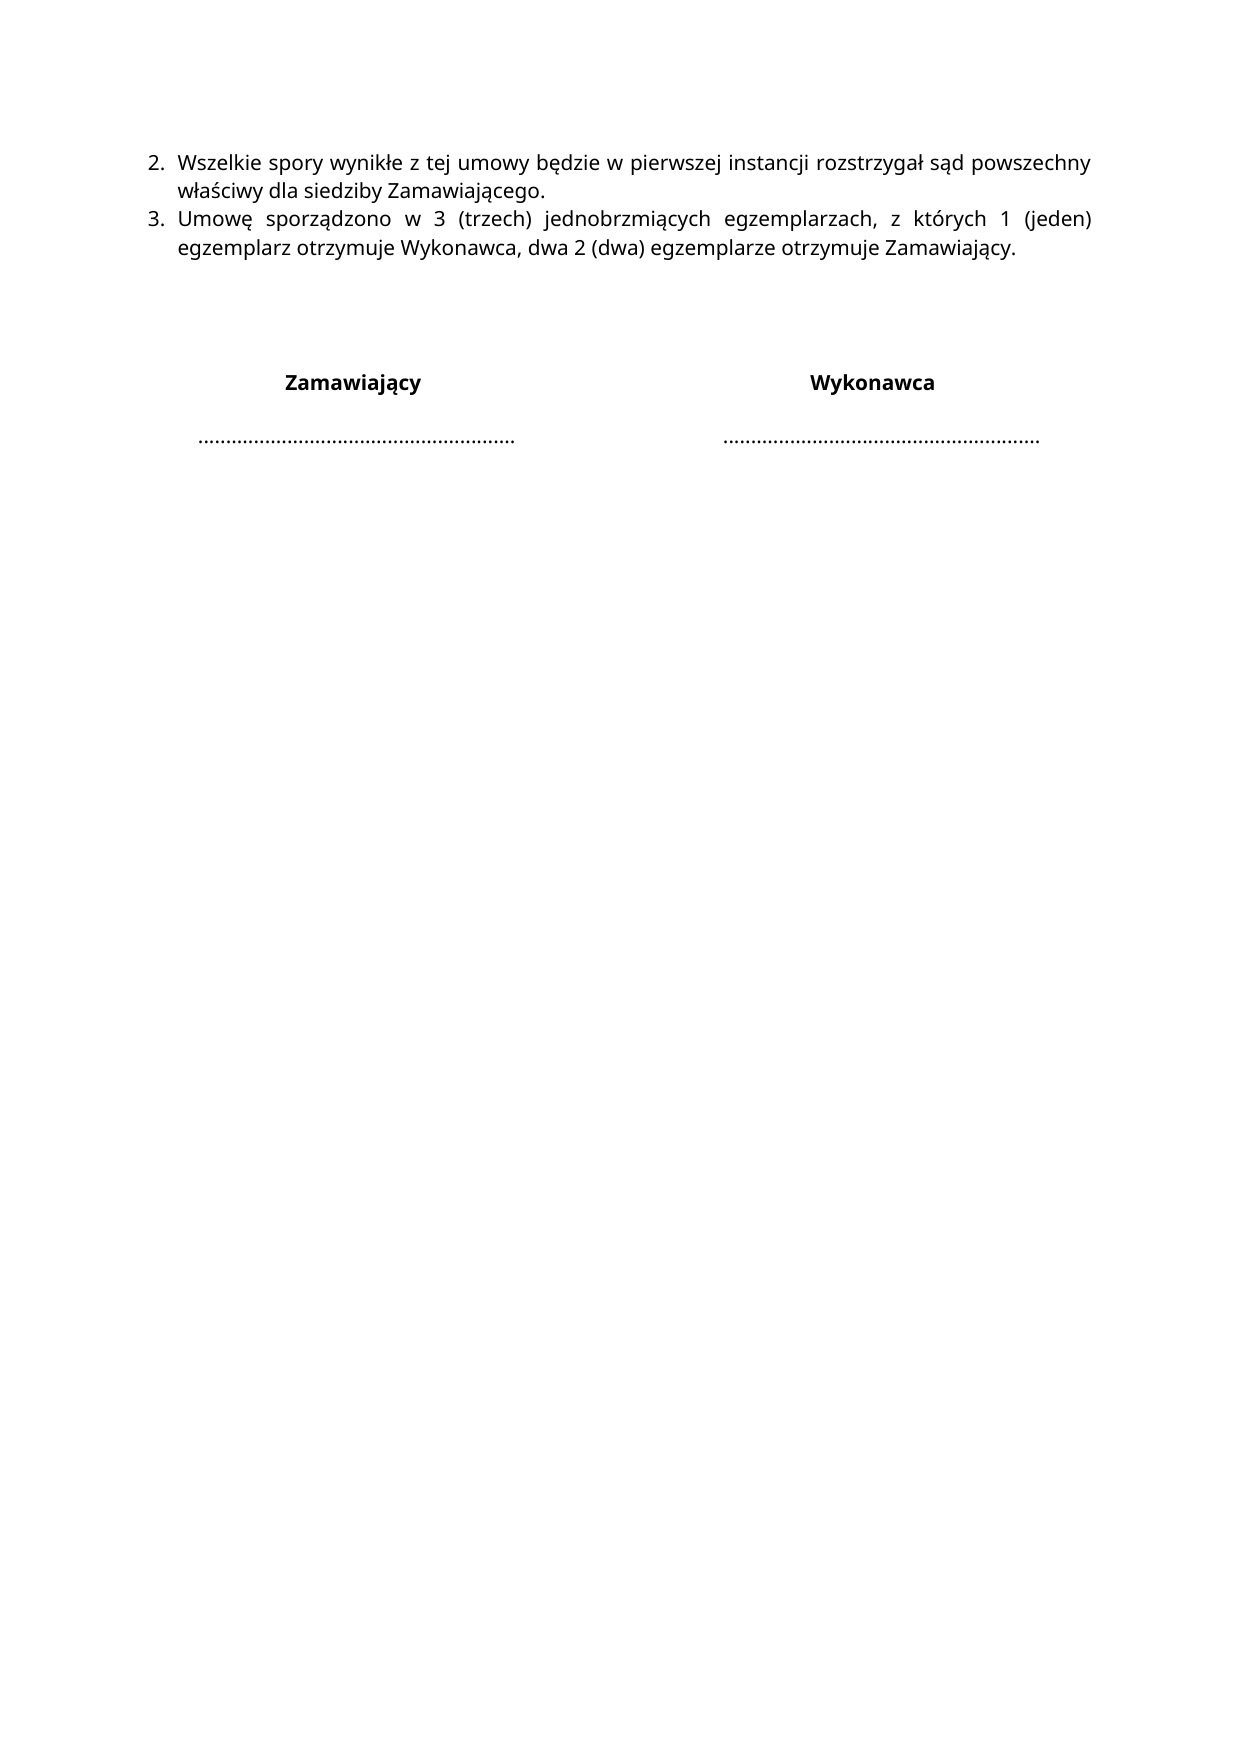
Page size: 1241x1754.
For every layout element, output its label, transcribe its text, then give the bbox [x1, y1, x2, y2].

list Wszelkie spory wynikłe z tej umowy będzie w pierwszej instancji rozstrzygał sąd powszechny właściwy dla siedziby Zamawiającego. [148, 148, 1093, 204]
text Zamawiający Wykonawca [148, 368, 1093, 397]
list Umowę sporządzono w 3 (trzech) jednobrzmiących egzemplarzach, z których 1 (jeden) egzemplarz otrzymuje Wykonawca, dwa 2 (dwa) egzemplarze otrzymuje Zamawiający. [148, 204, 1093, 261]
text ......................................................... ......................................................... [148, 422, 1093, 450]
